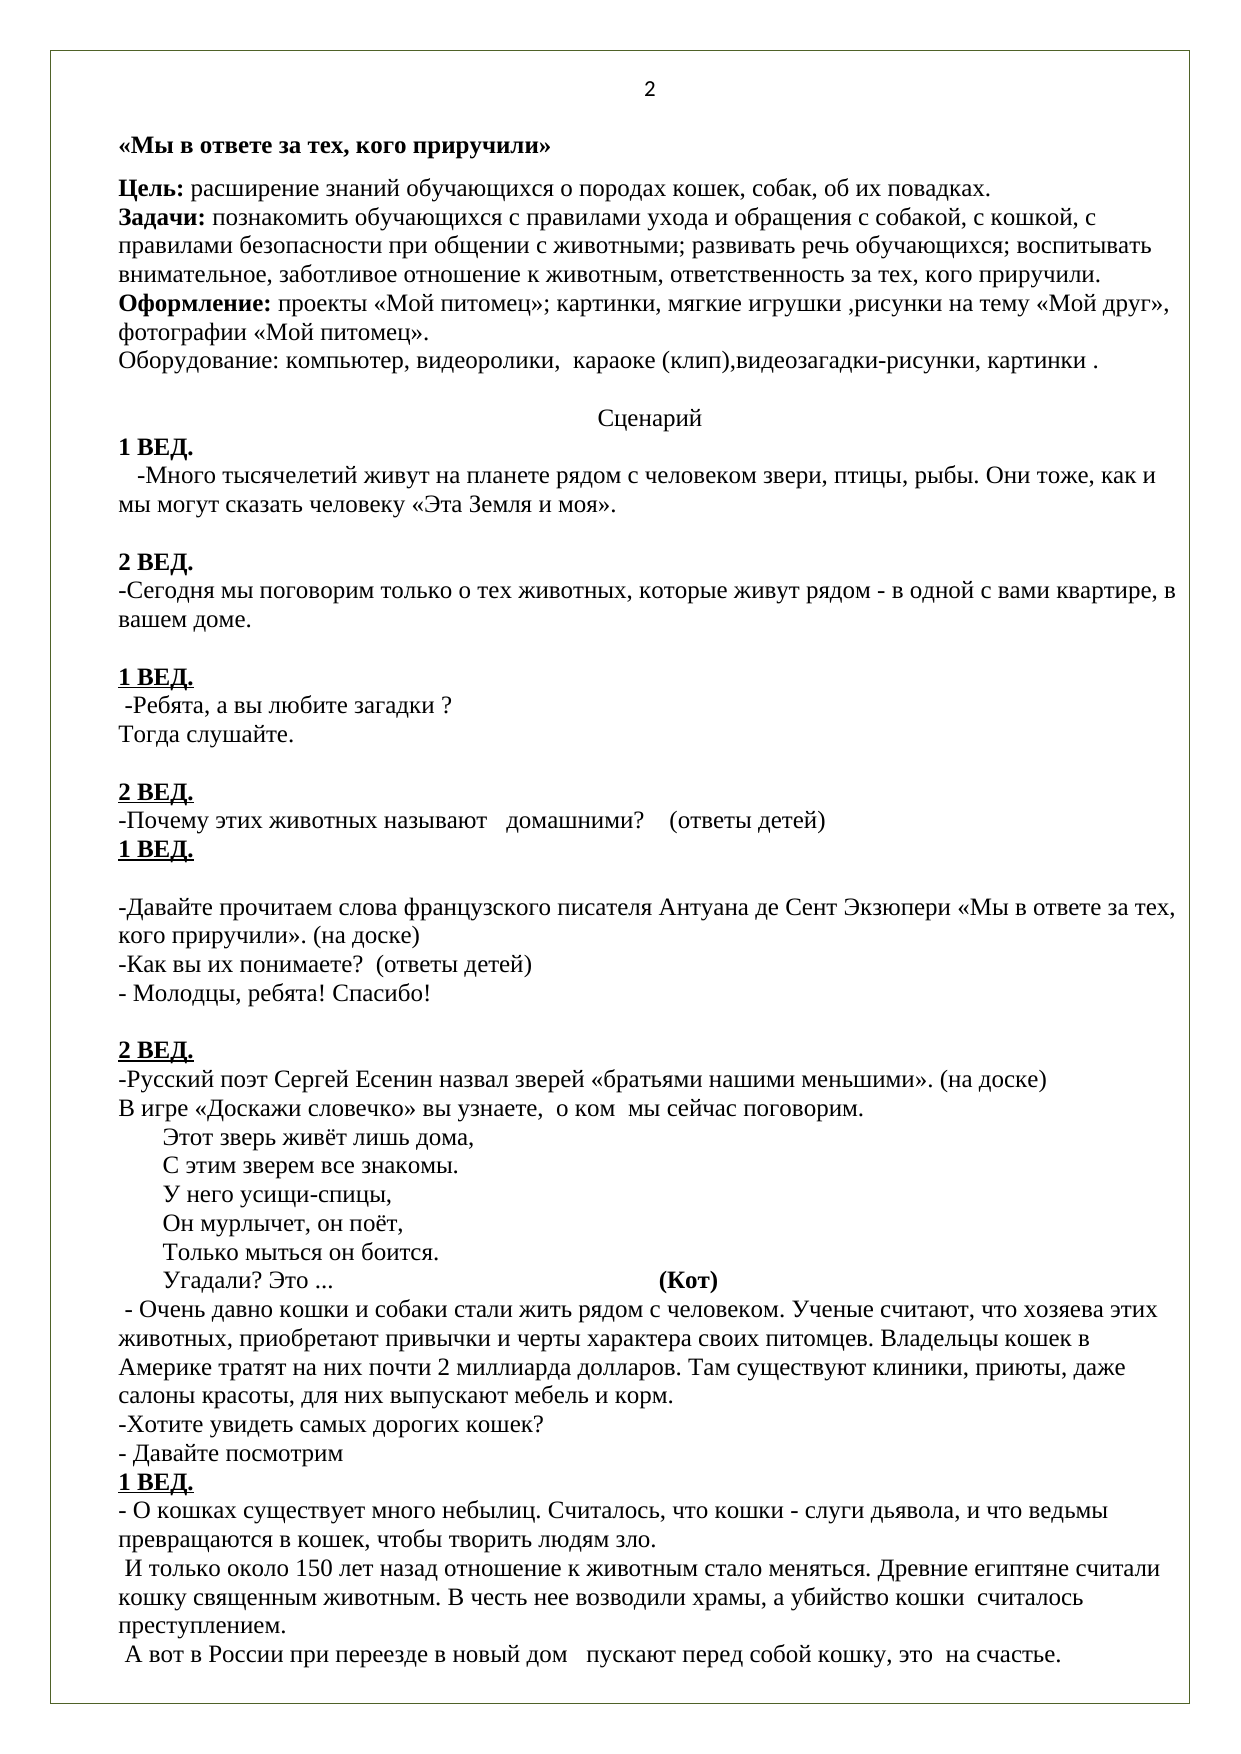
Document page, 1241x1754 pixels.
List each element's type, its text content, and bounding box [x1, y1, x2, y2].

text 1 ВЕД. [118, 1467, 1181, 1495]
text «Мы в ответе за тех, кого приручили» [118, 130, 1181, 158]
text 1 ВЕД. [118, 432, 1181, 460]
text -Много тысячелетий живут на планете рядом с человеком звери, птицы, рыбы. Они тоже, как и мы могут сказать человеку «Эта Земля и моя». [118, 460, 1181, 518]
text С этим зверем все знакомы. [162, 1150, 1181, 1179]
text Только мыться он боится. [162, 1237, 1181, 1265]
text Задачи: познакомить обучающихся с правилами ухода и обращения с собакой, с кошкой, с правилами безопасности при общении с животными; развивать речь обучающихся; воспитывать внимательное, заботливое отношение к животным, ответственность за тех, кого приручили. [118, 202, 1181, 288]
text Тогда слушайте. [118, 719, 1181, 748]
text И только около 150 лет назад отношение к животным стало меняться. Древние египтяне считали кошку священным животным. В честь нее возводили храмы, а убийство кошки считалось преступлением. [118, 1553, 1181, 1639]
text - Очень давно кошки и собаки стали жить рядом с человеком. Ученые считают, что хозяева этих животных, приобретают привычки и черты характера своих питомцев. Владельцы кошек в Америке тратят на них почти 2 миллиарда долларов. Там существуют клиники, приюты, даже салоны красоты, для них выпускают мебель и корм. [118, 1294, 1181, 1409]
text У него усищи-спицы, [162, 1179, 1181, 1208]
text 2 ВЕД. [118, 547, 1181, 575]
text -Русский поэт Сергей Есенин назвал зверей «братьями нашими меньшими». (на доске) [118, 1064, 1181, 1093]
text Сценарий [118, 403, 1181, 432]
text 2 ВЕД. [118, 1035, 1181, 1064]
text 1 ВЕД. [118, 662, 1181, 690]
text Цель: расширение знаний обучающихся о породах кошек, собак, об их повадках. [118, 173, 1181, 202]
text Оформление: проекты «Мой питомец»; картинки, мягкие игрушки ,рисунки на тему «Мой друг», фотографии «Мой питомец». [118, 288, 1181, 345]
text -Хотите увидеть самых дорогих кошек? [118, 1409, 1181, 1438]
text -Сегодня мы поговорим только о тех животных, которые живут рядом - в одной с вами квартире, в вашем доме. [118, 575, 1181, 633]
text В игре «Доскажи словечко» вы узнаете, о ком мы сейчас поговорим. [118, 1093, 1181, 1122]
text Он мурлычет, он поёт, [162, 1208, 1181, 1237]
text -Давайте прочитаем слова французского писателя Антуана де Сент Экзюпери «Мы в ответе за тех, кого приручили». (на доске) [118, 892, 1181, 949]
text - Молодцы, ребята! Спасибо! [118, 978, 1181, 1007]
text Этот зверь живёт лишь дома, [162, 1122, 1181, 1150]
text -Почему этих животных называют домашними? (ответы детей) [118, 805, 1181, 834]
text 1 ВЕД. [118, 834, 1181, 863]
text -Ребята, а вы любите загадки ? [118, 690, 1181, 719]
text - О кошках существует много небылиц. Считалось, что кошки - слуги дьявола, и что ведьмы превращаются в кошек, чтобы творить людям зло. [118, 1495, 1181, 1553]
text Угадали? Это ... (Кот) [162, 1265, 1181, 1294]
text 2 ВЕД. [118, 777, 1181, 805]
text - Давайте посмотрим [118, 1438, 1181, 1467]
text Оборудование: компьютер, видеоролики, караоке (клип),видеозагадки-рисунки, картинки . [118, 345, 1181, 374]
text -Как вы их понимаете? (ответы детей) [118, 949, 1181, 978]
text А вот в России при переезде в новый дом пускают перед собой кошку, это на счастье. [118, 1639, 1181, 1668]
